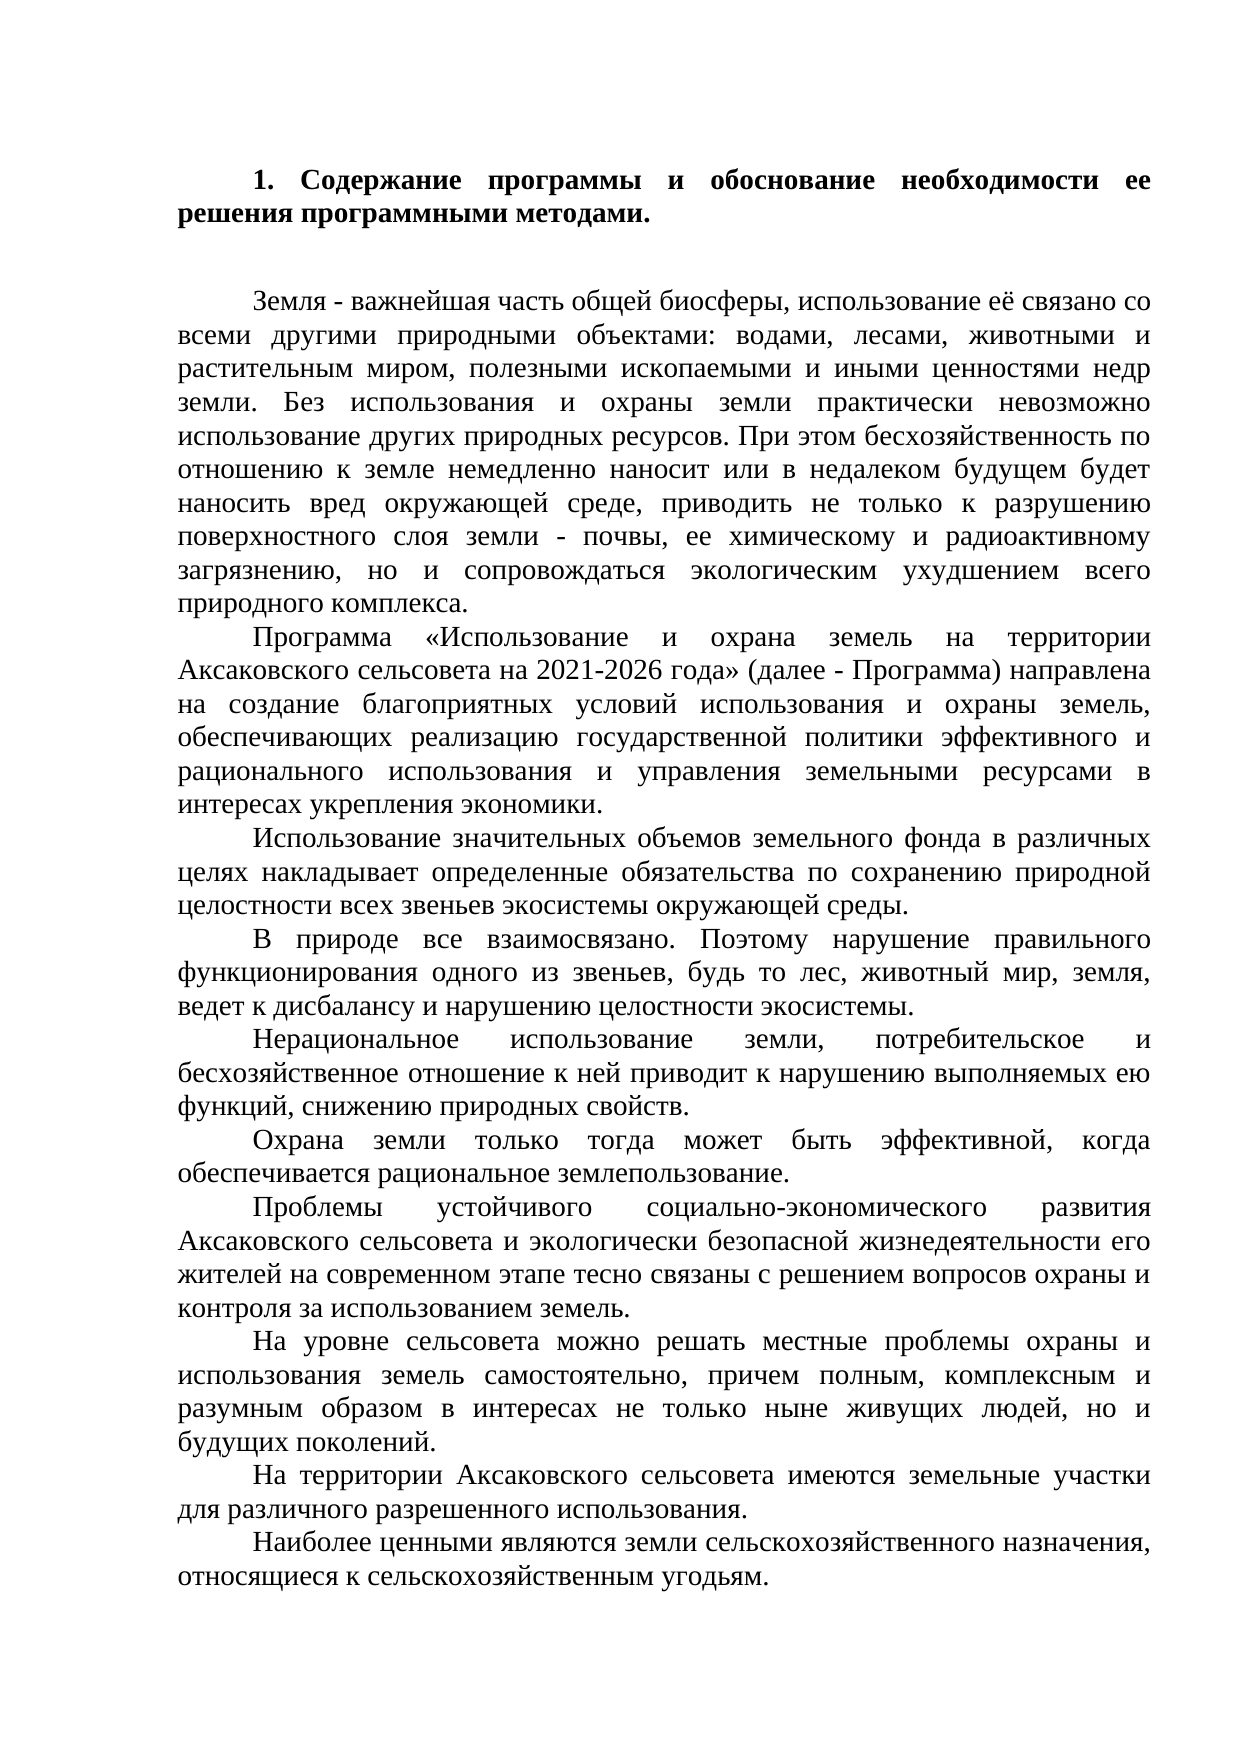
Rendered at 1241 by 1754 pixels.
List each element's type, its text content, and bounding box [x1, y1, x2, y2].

text В природе все взаимосвязано. Поэтому нарушение правильного функционирования одного из звеньев, будь то лес, животный мир, земля, ведет к дисбалансу и нарушению целостности экосистемы. [177, 921, 1152, 1021]
text Охрана земли только тогда может быть эффективной, когда обеспечивается рациональное землепользование. [177, 1122, 1152, 1189]
text Программа «Использование и охрана земель на территории Аксаковского сельсовета на 2021-2026 года» (далее - Программа) направлена на создание благоприятных условий использования и охраны земель, обеспечивающих реализацию государственной политики эффективного и рационального использования и управления земельными ресурсами в интересах укрепления экономики. [177, 619, 1152, 820]
text На территории Аксаковского сельсовета имеются земельные участки для различного разрешенного использования. [177, 1457, 1152, 1524]
text Проблемы устойчивого социально-экономического развития Аксаковского сельсовета и экологически безопасной жизнедеятельности его жителей на современном этапе тесно связаны с решением вопросов охраны и контроля за использованием земель. [177, 1189, 1152, 1323]
text 1. Содержание программы и обоснование необходимости ее решения программными методами. [177, 162, 1152, 229]
text Использование значительных объемов земельного фонда в различных целях накладывает определенные обязательства по сохранению природной целостности всех звеньев экосистемы окружающей среды. [177, 820, 1152, 921]
text Нерациональное использование земли, потребительское и бесхозяйственное отношение к ней приводит к нарушению выполняемых ею функций, снижению природных свойств. [177, 1021, 1152, 1122]
text Земля - важнейшая часть общей биосферы, использование её связано со всеми другими природными объектами: водами, лесами, животными и растительным миром, полезными ископаемыми и иными ценностями недр земли. Без использования и охраны земли практически невозможно использование других природных ресурсов. При этом бесхозяйственность по отношению к земле немедленно наносит или в недалеком будущем будет наносить вред окружающей среде, приводить не только к разрушению поверхностного слоя земли - почвы, ее химическому и радиоактивному загрязнению, но и сопровождаться экологическим ухудшением всего природного комплекса. [177, 283, 1152, 619]
text Наиболее ценными являются земли сельскохозяйственного назначения, относящиеся к сельскохозяйственным угодьям. [177, 1524, 1152, 1592]
text На уровне сельсовета можно решать местные проблемы охраны и использования земель самостоятельно, причем полным, комплексным и разумным образом в интересах не только ныне живущих людей, но и будущих поколений. [177, 1323, 1152, 1457]
